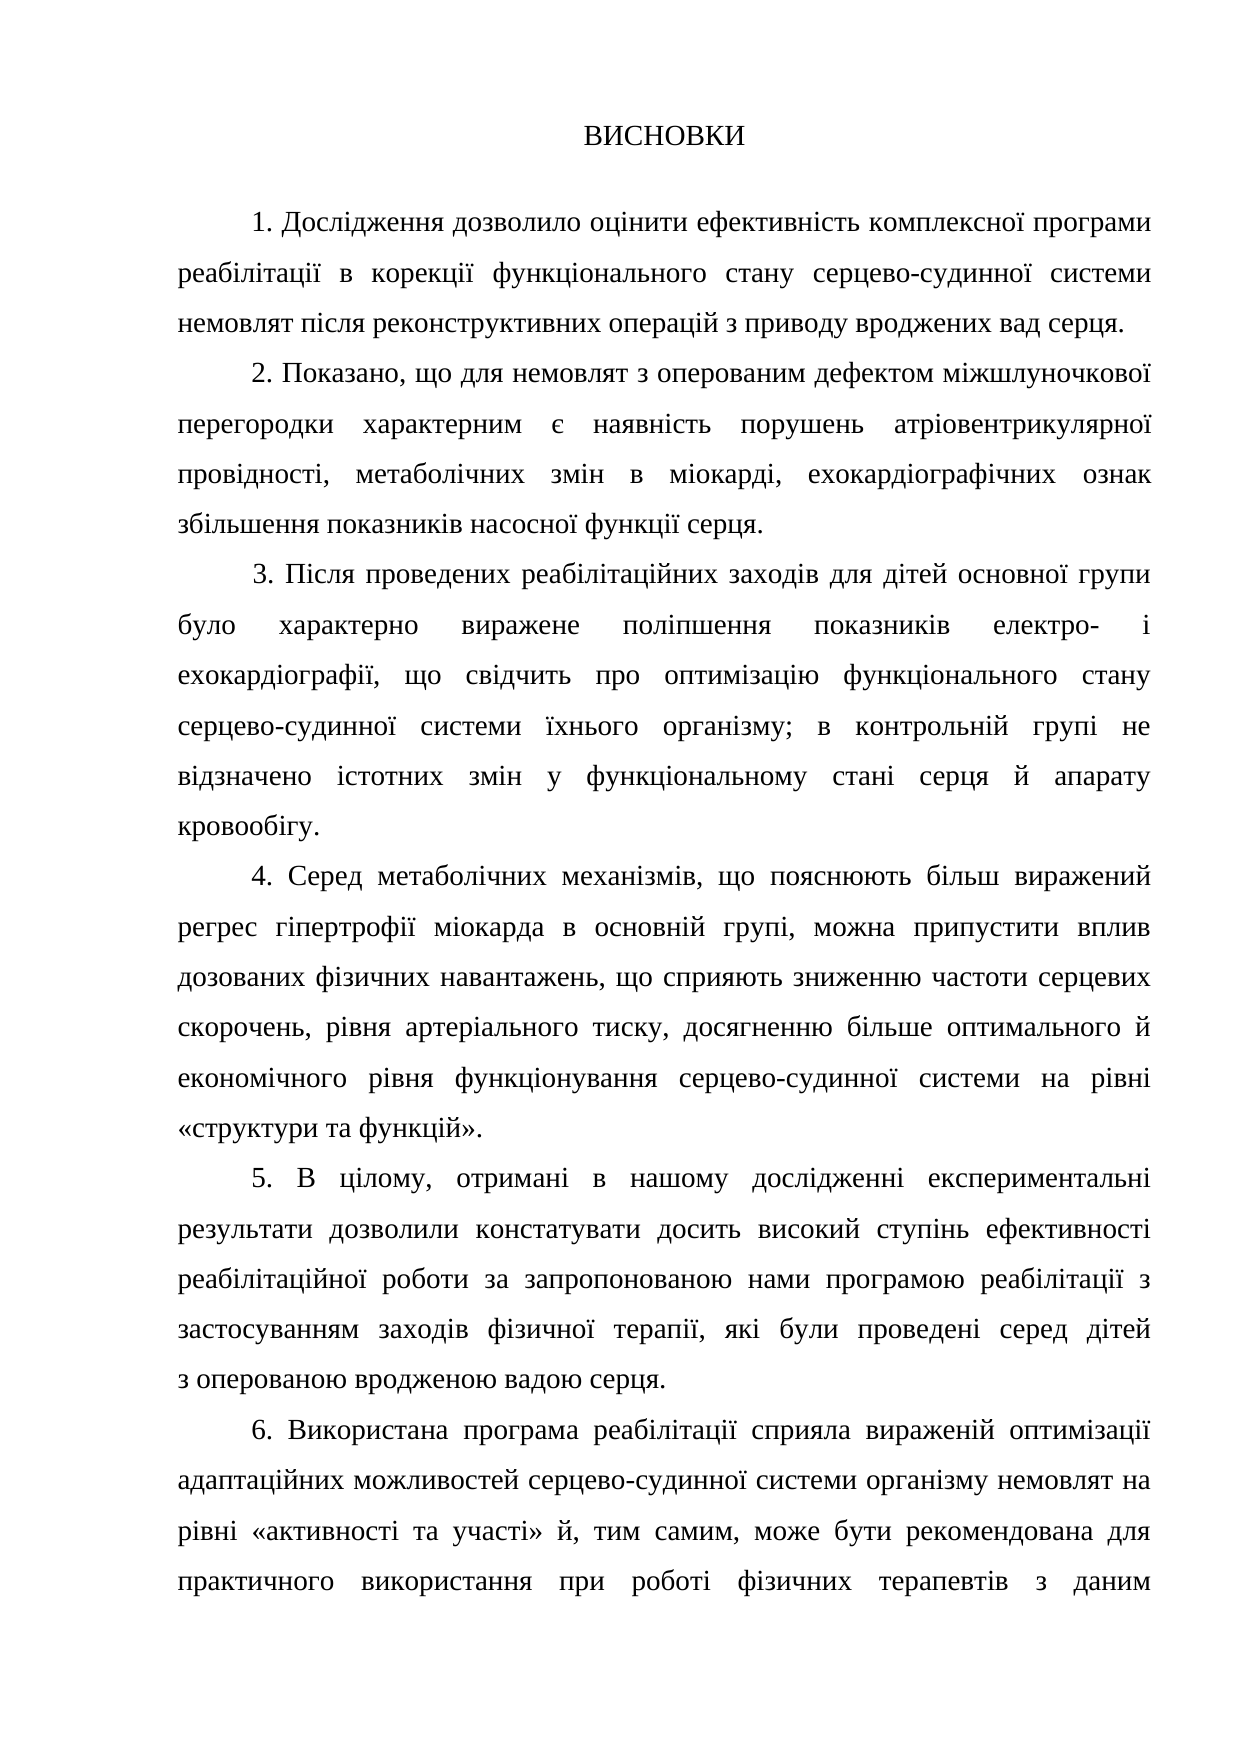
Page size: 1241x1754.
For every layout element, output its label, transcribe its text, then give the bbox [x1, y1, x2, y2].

text 5. В цілому, отримані в нашому дослідженні експериментальні результати дозволили констатувати досить високий ступінь ефективності реабілітаційної роботи за запропонованою нами програмою реабілітації з застосуванням заходів фізичної терапії, які були проведені серед дітей з оперованою вродженою вадою серця. [177, 1160, 1152, 1395]
text 1. Дослідження дозволило оцінити ефективність комплексної програми реабілітації в корекції функціонального стану серцево-судинної системи немовлят після реконструктивних операцій з приводу вроджених вад серця. [177, 204, 1152, 339]
text 3. Після проведених реабілітаційних заходів для дітей основної групи було характерно виражене поліпшення показників електро- і ехокардіографії, що свідчить про оптимізацію функціонального стану серцево-судинної системи їхнього організму; в контрольній групі не відзначено істотних змін у функціональному стані серця й апарату кровообігу. [177, 557, 1152, 842]
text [177, 1412, 1152, 1596]
text 2. Показано, що для немовлят з оперованим дефектом міжшлуночкової перегородки характерним є наявність порушень атріовентрикулярної провідності, метаболічних змін в міокарді, ехокардіографічних ознак збільшення показників насосної функції серця. [177, 355, 1152, 540]
text ВИСНОВКИ [177, 118, 1152, 152]
text 4. Серед метаболічних механізмів, що пояснюють більш виражений регрес гіпертрофії міокарда в основній групі, можна припустити вплив дозованих фізичних навантажень, що сприяють зниженню частоти серцевих скорочень, рівня артеріального тиску, досягненню більше оптимального й економічного рівня функціонування серцево-судинної системи на рівні «структури та функцій». [177, 858, 1152, 1144]
